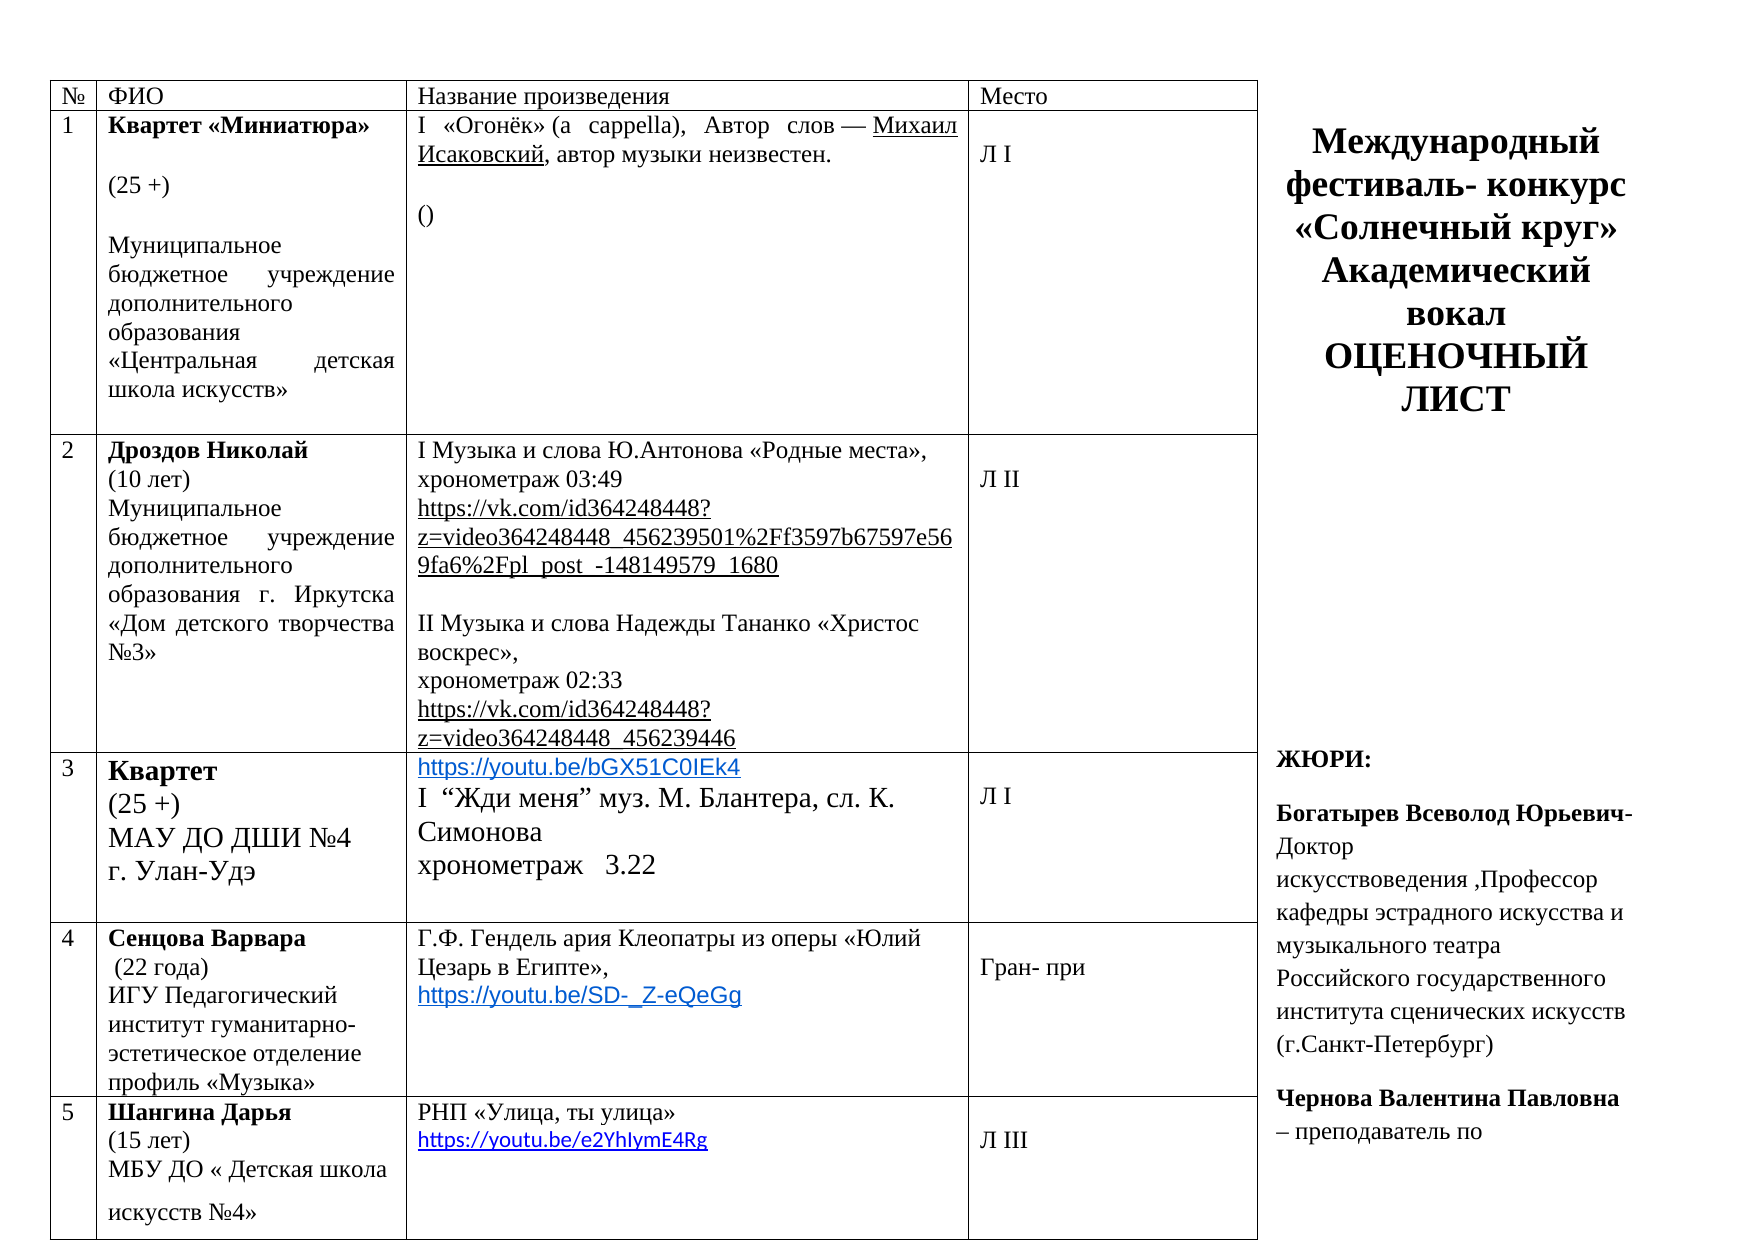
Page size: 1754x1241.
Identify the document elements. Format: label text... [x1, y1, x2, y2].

text Академический вокал [1258, 247, 1636, 334]
table_cell 3 [51, 753, 96, 922]
table_cell Дроздов Николай (10 лет) Муниципальное бюджетное учреждение дополнительного образования г. Иркутска «Дом детского творчества №3» [97, 435, 406, 752]
table_cell Л III [969, 1097, 1257, 1239]
table_cell Г.Ф. Гендель ария Клеопатры из оперы «Юлий Цезарь в Египте», https://youtu.be/SD-_Z-eQeGg [407, 923, 968, 1096]
table_header Место [969, 81, 1257, 109]
text Международный фестиваль- конкурс «Солнечный круг» [1258, 118, 1312, 247]
table_header Название произведения [407, 81, 968, 109]
text Международный фестиваль- конкурс «Солнечный круг» [1600, 118, 1636, 247]
table_cell Сенцова Варвара (22 года) ИГУ Педагогический институт гуманитарно-эстетическое отделение профиль «Музыка» [97, 923, 406, 1096]
table_cell Л I [969, 753, 1257, 922]
table_cell Шангина Дарья (15 лет) МБУ ДО « Детская школа искусств №4» [97, 1097, 406, 1239]
text ОЦЕНОЧНЫЙ ЛИСТ [1258, 334, 1401, 420]
text ЖЮРИ: [1258, 744, 1636, 773]
table_cell Л II [969, 435, 1257, 752]
table_cell Квартет «Миниатюра» (25 +) Муниципальное бюджетное учреждение дополнительного образования «Центральная детская школа искусств» [97, 111, 406, 434]
table_cell Квартет (25 +) МАУ ДО ДШИ №4 г. Улан-Удэ [97, 753, 406, 922]
text Богатырев Всеволод Юрьевич- Доктор искусствоведения ,Профессор кафедры эстрадного искусства и музыкального театра Российского государственного института сценических искусств (г.Санкт-Петербург) [1258, 798, 1636, 1058]
table_cell 2 [51, 435, 96, 752]
table_cell 4 [51, 923, 96, 1096]
table_cell I Музыка и слова Ю.Антонова «Родные места», хронометраж 03:49 https://vk.com/id364248448?z=video364248448_456239501%2Ff3597b67597e569fa6%2Fpl_post_-148149579_1680 II Музыка и слова Надежды Тананко «Христос воскрес», хронометраж 02:33 https://vk.com/id364248448?z=video364248448_456239446 [407, 435, 968, 752]
table_cell РНП «Улица, ты улица» https://youtu.be/e2YhIymE4Rg [407, 1097, 968, 1239]
table_cell 5 [51, 1097, 96, 1239]
table_cell 1 [51, 111, 96, 434]
table_header № [51, 81, 96, 109]
table_cell https://youtu.be/bGX51C0IEk4 I “Жди меня” муз. М. Блантера, сл. К. Симонова хронометраж 3.22 [407, 753, 968, 922]
table_header ФИО [97, 81, 406, 109]
table_cell I «Огонёк» (a cappella), Автор слов — Михаил Исаковский, автор музыки неизвестен. () [407, 111, 968, 434]
table_cell Гран- при [969, 923, 1257, 1096]
table_cell Л I [969, 111, 1257, 434]
text ОЦЕНОЧНЫЙ ЛИСТ [1511, 334, 1636, 420]
